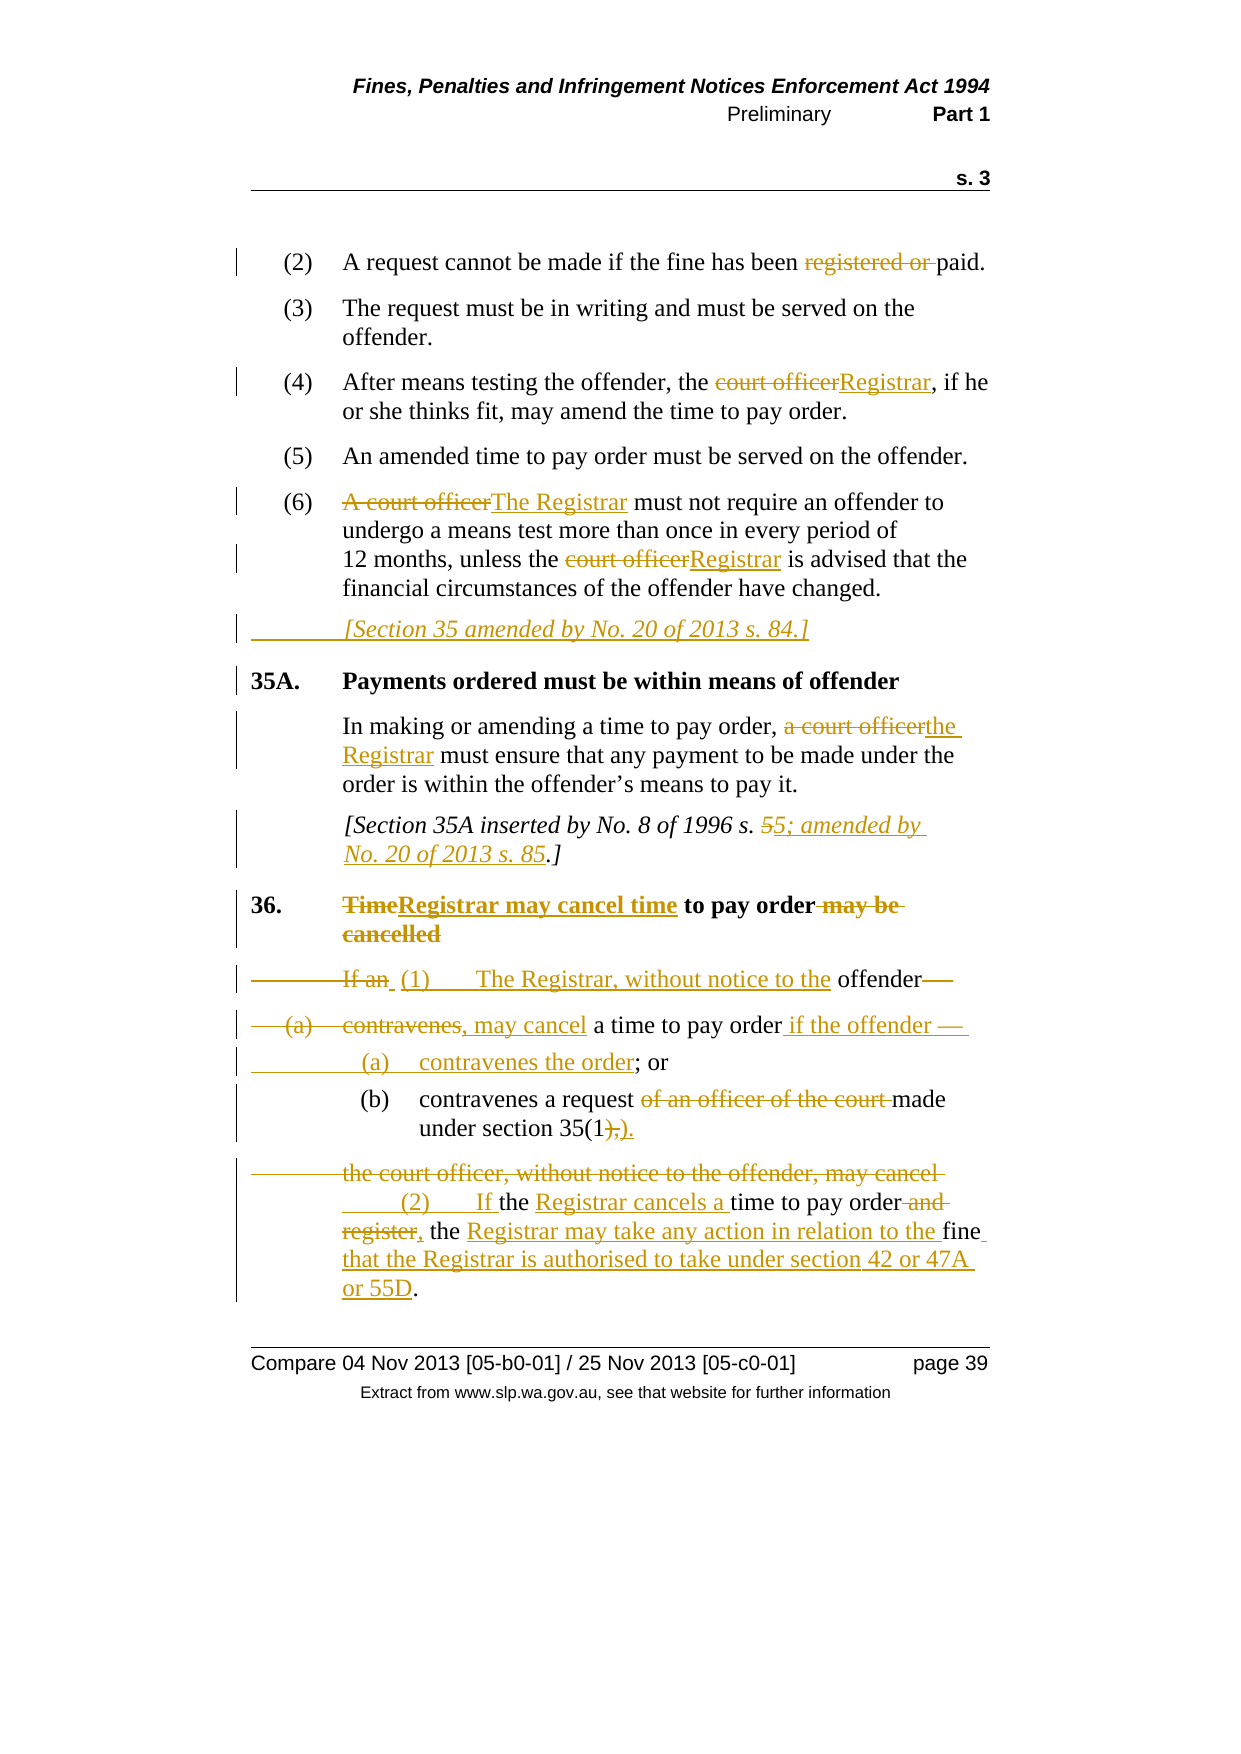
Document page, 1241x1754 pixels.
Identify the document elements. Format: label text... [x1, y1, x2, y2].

text offender [251, 964, 990, 993]
text the time to pay order the fine. [251, 1158, 990, 1302]
text ; or [251, 1047, 990, 1076]
text (6) must not require an offender to undergo a means test more than once in every period of 12 months, unless the is advised that the financial circumstances of the offender have changed. [251, 487, 990, 602]
subtitle 36. to pay order [251, 890, 990, 948]
text (b) contravenes a request made under section 35(1 [251, 1084, 990, 1142]
text a time to pay order [251, 1010, 990, 1039]
text (4) After means testing the offender, the , if he or she thinks fit, may amend the time to pay order. [251, 367, 990, 424]
text (5) An amended time to pay order must be served on the offender. [251, 441, 990, 470]
subtitle 35A. Payments ordered must be within means of offender [251, 666, 990, 694]
text [Section 35A inserted by No. 8 of 1996 s. .] [251, 810, 990, 867]
text (3) The request must be in writing and must be served on the offender. [251, 293, 990, 350]
text (2) A request cannot be made if the fine has been paid. [251, 247, 990, 276]
text In making or amending a time to pay order, must ensure that any payment to be made under the order is within the offender’s means to pay it. [251, 711, 990, 797]
